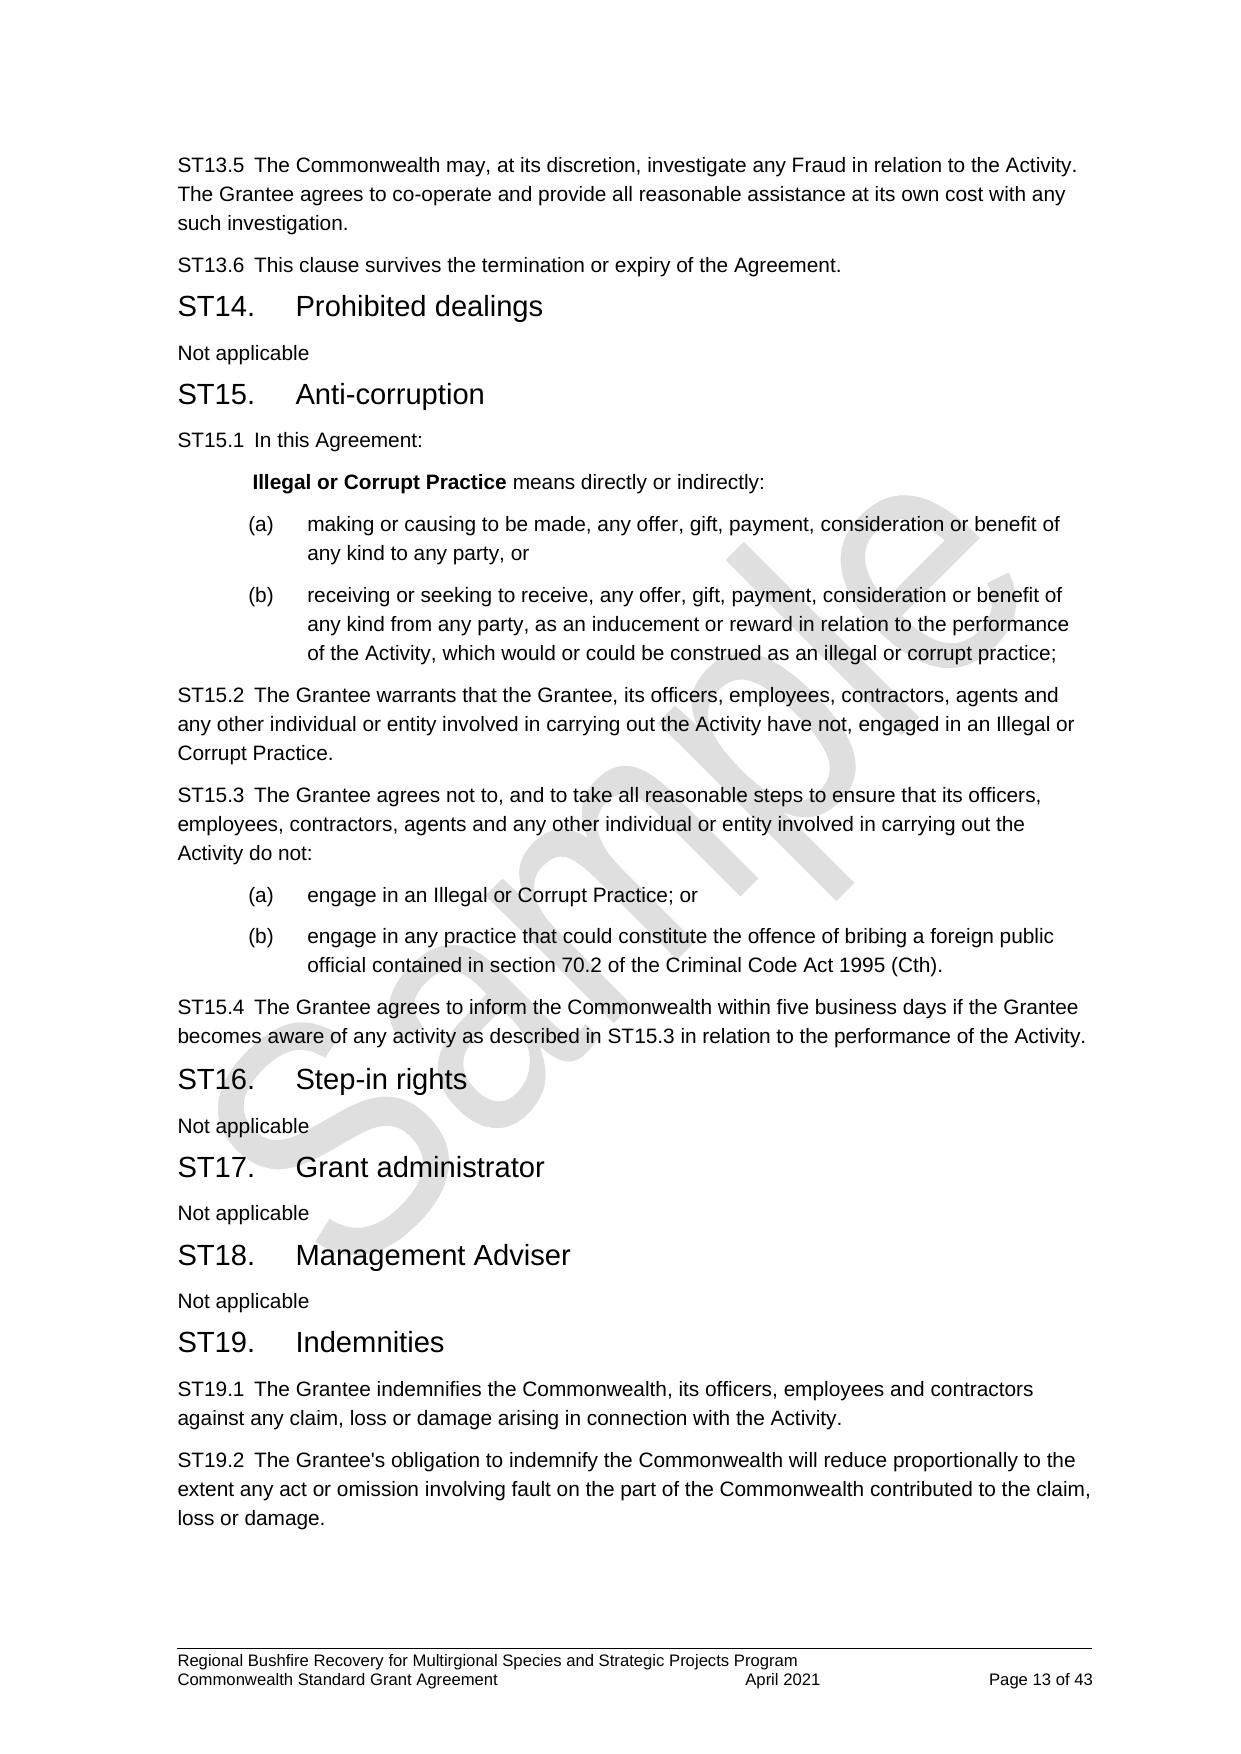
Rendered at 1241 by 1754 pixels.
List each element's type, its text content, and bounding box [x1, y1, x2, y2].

subtitle Grant administrator [177, 1150, 1092, 1183]
text ST19.2 The Grantee's obligation to indemnify the Commonwealth will reduce proportionally to the extent any act or omission involving fault on the part of the Commonwealth contributed to the claim, loss or damage. [177, 1442, 1092, 1530]
text ST15.3 The Grantee agrees not to, and to take all reasonable steps to ensure that its officers, employees, contractors, agents and any other individual or entity involved in carrying out the Activity do not: [177, 777, 1092, 865]
text ST15.2 The Grantee warrants that the Grantee, its officers, employees, contractors, agents and any other individual or entity involved in carrying out the Activity have not, engaged in an Illegal or Corrupt Practice. [177, 677, 1092, 765]
text Illegal or Corrupt Practice means directly or indirectly: [252, 465, 1092, 494]
text Not applicable [177, 335, 1092, 364]
text ST15.1 In this Agreement: [177, 423, 1092, 452]
text (a) engage in an Illegal or Corrupt Practice; or [248, 877, 1092, 906]
text (b) engage in any practice that could constitute the offence of bribing a foreign public official contained in section 70.2 of the Criminal Code Act 1995 (Cth). [248, 919, 1092, 977]
subtitle Step‐in rights [177, 1061, 1092, 1096]
text ST13.5 The Commonwealth may, at its discretion, investigate any Fraud in relation to the Activity. The Grantee agrees to co-operate and provide all reasonable assistance at its own cost with any such investigation. [177, 148, 1092, 235]
text (b) receiving or seeking to receive, any offer, gift, payment, consideration or benefit of any kind from any party, as an inducement or reward in relation to the performance of the Activity, which would or could be construed as an illegal or corrupt practice; [248, 577, 1092, 665]
text (a) making or causing to be made, any offer, gift, payment, consideration or benefit of any kind to any party, or [248, 506, 1092, 565]
subtitle Indemnities [177, 1325, 1092, 1359]
subtitle Prohibited dealings [177, 289, 1092, 323]
text Not applicable [177, 1196, 1092, 1225]
subtitle Management Adviser [177, 1238, 1092, 1271]
text ST13.6 This clause survives the termination or expiry of the Agreement. [177, 248, 1092, 277]
text Not applicable [177, 1284, 1092, 1313]
text ST19.1 The Grantee indemnifies the Commonwealth, its officers, employees and contractors against any claim, loss or damage arising in connection with the Activity. [177, 1371, 1092, 1430]
text ST15.4 The Grantee agrees to inform the Commonwealth within five business days if the Grantee becomes aware of any activity as described in ST15.3 in relation to the performance of the Activity. [177, 990, 1092, 1048]
subtitle Anti-corruption [177, 377, 1092, 411]
text Not applicable [177, 1108, 1092, 1137]
